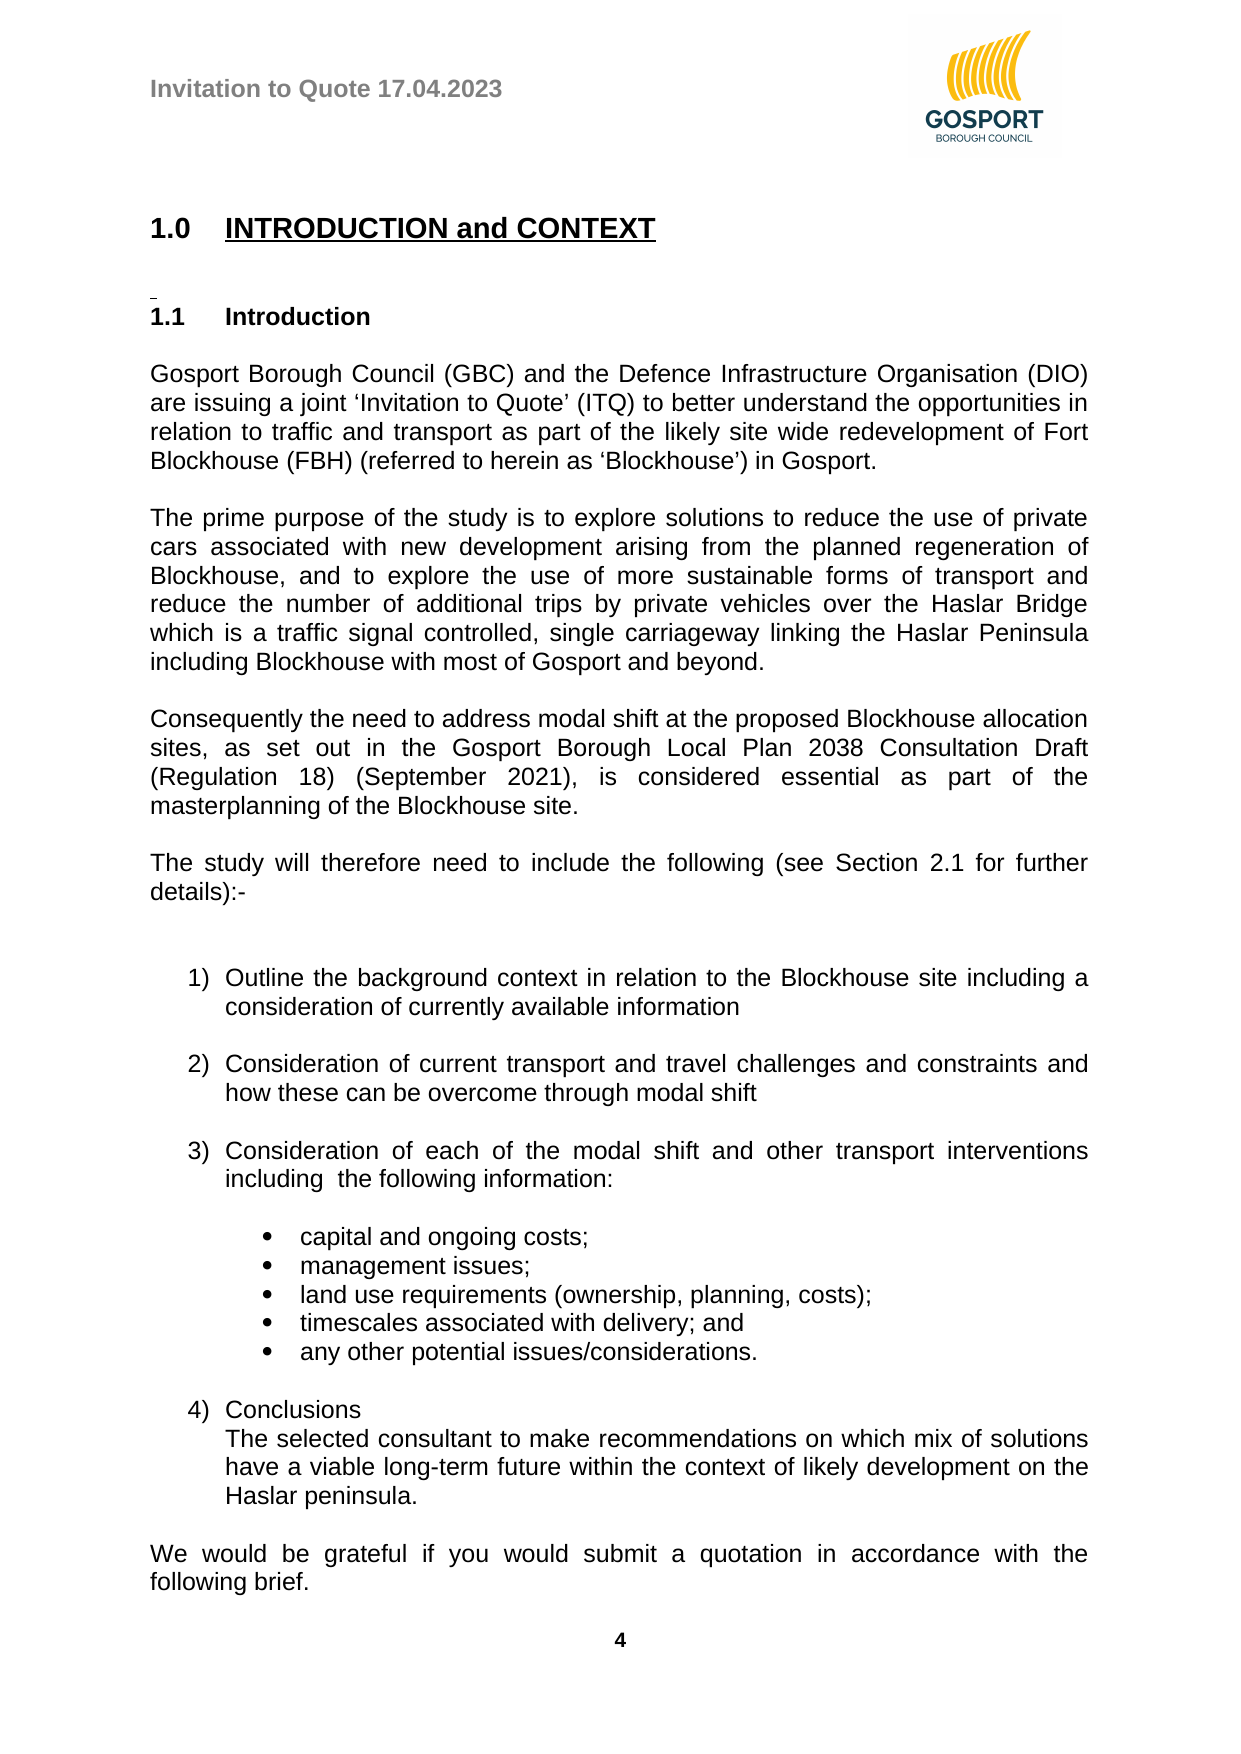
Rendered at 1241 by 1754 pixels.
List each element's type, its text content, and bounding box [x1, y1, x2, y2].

list capital and ongoing costs; [263, 1222, 1090, 1251]
picture [907, 14, 1062, 158]
text The selected consultant to make recommendations on which mix of solutions have a viable long-term future within the context of likely development on the Haslar peninsula. [225, 1424, 1090, 1510]
text The prime purpose of the study is to explore solutions to reduce the use of private cars associated with new development arising from the planned regeneration of Blockhouse, and to explore the use of more sustainable forms of transport and reduce the number of additional trips by private vehicles over the Haslar Bridge which is a traffic signal controlled, single carriageway linking the Haslar Peninsula including Blockhouse with most of Gosport and beyond. [150, 503, 1090, 676]
text 1.0 INTRODUCTION and CONTEXT [150, 211, 1090, 244]
text We would be grateful if you would submit a quotation in accordance with the following brief. [150, 1539, 1090, 1596]
list management issues; [263, 1251, 1090, 1279]
list Outline the background context in relation to the Blockhouse site including a consideration of currently available information [187, 963, 1090, 1021]
text 1.1 Introduction [150, 302, 1090, 331]
list Consideration of each of the modal shift and other transport interventions including the following information: [187, 1136, 1090, 1193]
list any other potential issues/considerations. [263, 1337, 1090, 1366]
list timescales associated with delivery; and [263, 1308, 1090, 1337]
text The study will therefore need to include the following (see Section 2.1 for further details):- [150, 848, 1090, 906]
text Consequently the need to address modal shift at the proposed Blockhouse allocation sites, as set out in the Gosport Borough Local Plan 2038 Consultation Draft (Regulation 18) (September 2021), is considered essential as part of the masterplanning of the Blockhouse site. [150, 704, 1090, 819]
text Gosport Borough Council (GBC) and the Defence Infrastructure Organisation (DIO) are issuing a joint ‘Invitation to Quote’ (ITQ) to better understand the opportunities in relation to traffic and transport as part of the likely site wide redevelopment of Fort Blockhouse (FBH) (referred to herein as ‘Blockhouse’) in Gosport. [150, 359, 1090, 474]
list Consideration of current transport and travel challenges and constraints and how these can be overcome through modal shift [187, 1049, 1090, 1107]
list land use requirements (ownership, planning, costs); [263, 1279, 1090, 1308]
list Conclusions [187, 1395, 1090, 1424]
